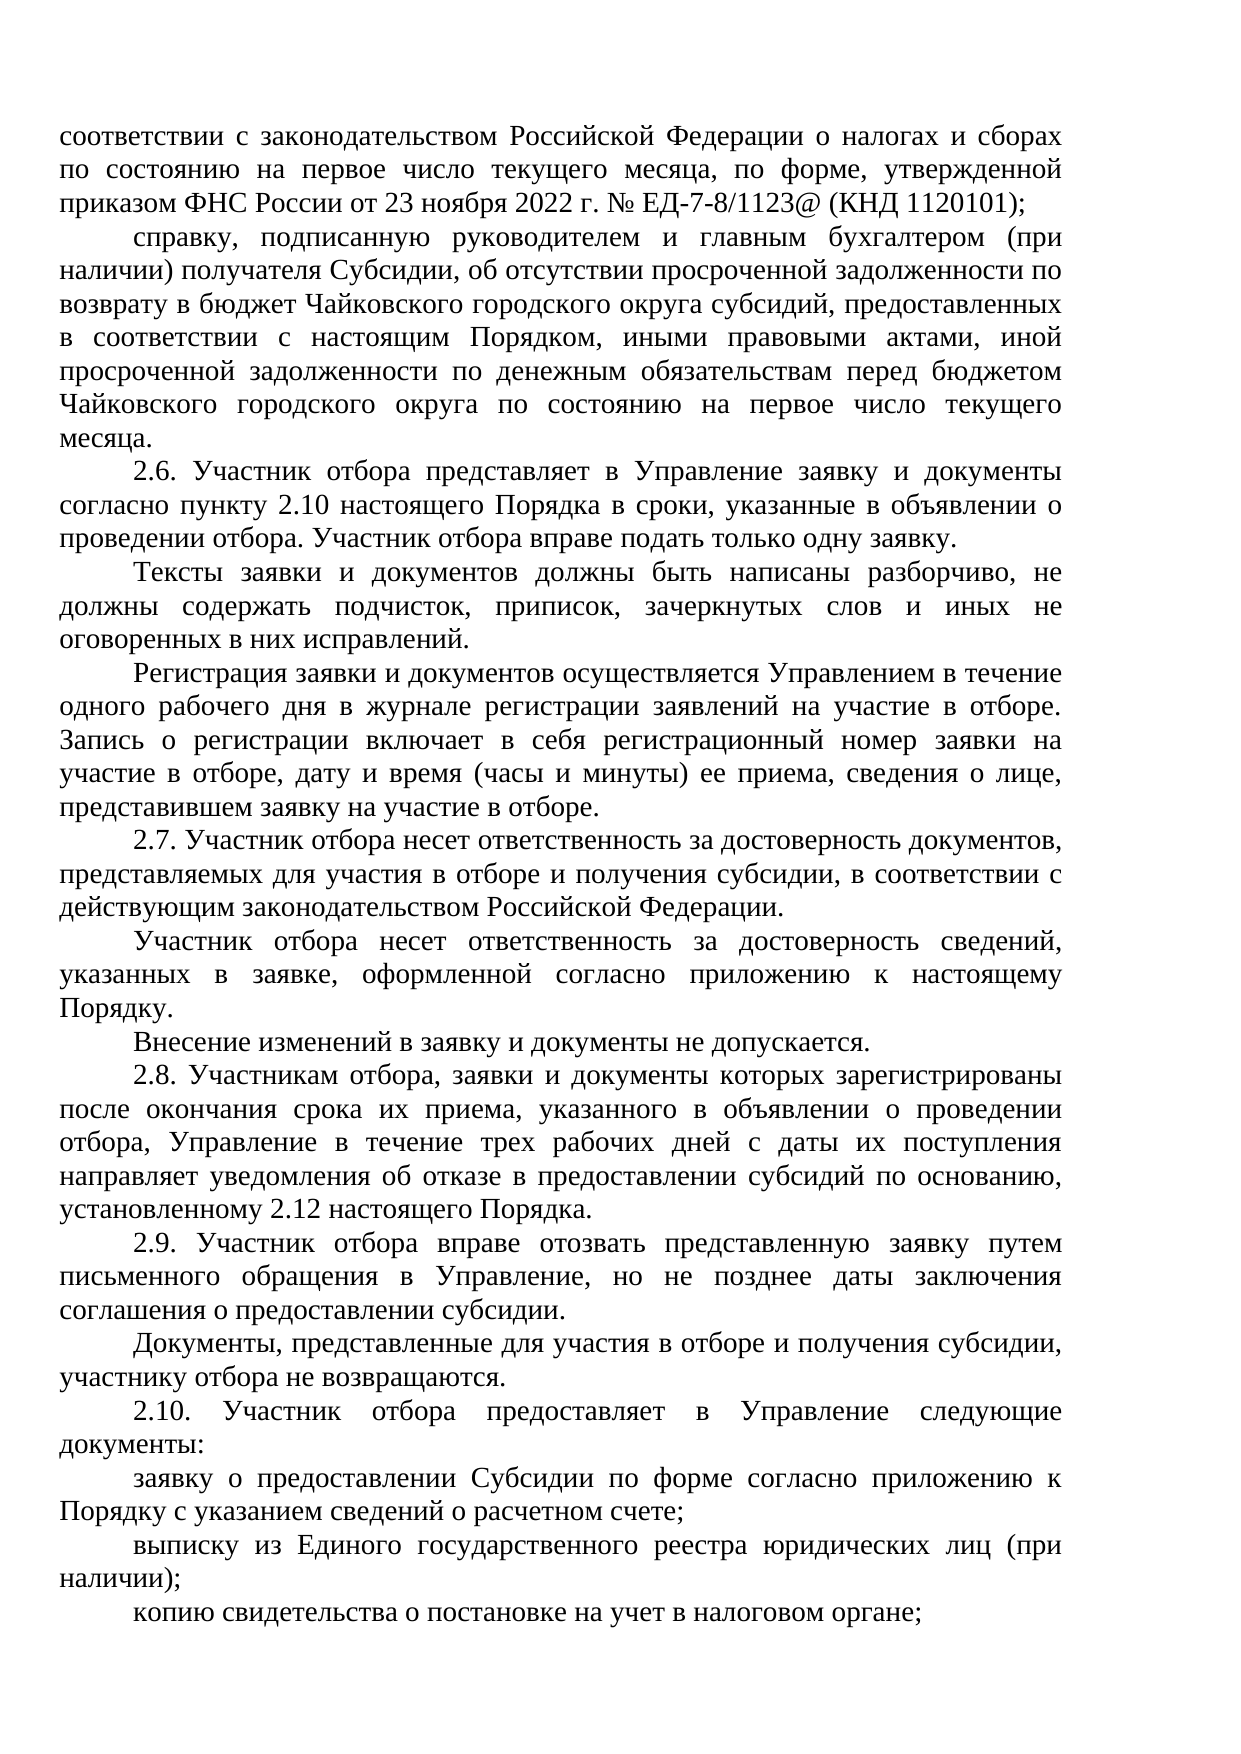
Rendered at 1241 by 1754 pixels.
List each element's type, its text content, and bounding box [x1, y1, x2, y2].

text справку, подписанную руководителем и главным бухгалтером (при наличии) получателя Субсидии, об отсутствии просроченной задолженности по возврату в бюджет Чайковского городского округа субсидий, предоставленных в соответствии с настоящим Порядком, иными правовыми актами, иной просроченной задолженности по денежным обязательствам перед бюджетом Чайковского городского округа по состоянию на первое число текущего месяца. [59, 219, 1063, 453]
text 2.10. Участник отбора предоставляет в Управление следующие документы: [59, 1393, 1063, 1460]
text Регистрация заявки и документов осуществляется Управлением в течение одного рабочего дня в журнале регистрации заявлений на участие в отборе. Запись о регистрации включает в себя регистрационный номер заявки на участие в отборе, дату и время (часы и минуты) ее приема, сведения о лице, представившем заявку на участие в отборе. [59, 655, 1063, 822]
text выписку из Единого государственного реестра юридических лиц (при наличии); [59, 1527, 1063, 1594]
text 2.7. Участник отбора несет ответственность за достоверность документов, представляемых для участия в отборе и получения субсидии, в соответствии с действующим законодательством Российской Федерации. [59, 822, 1063, 923]
text заявку о предоставлении Субсидии по форме согласно приложению к Порядку с указанием сведений о расчетном счете; [59, 1460, 1063, 1527]
text копию свидетельства о постановке на учет в налоговом органе; [59, 1594, 1063, 1627]
text Участник отбора несет ответственность за достоверность сведений, указанных в заявке, оформленной согласно приложению к настоящему Порядку. [59, 923, 1063, 1024]
text 2.6. Участник отбора представляет в Управление заявку и документы согласно пункту 2.10 настоящего Порядка в сроки, указанные в объявлении о проведении отбора. Участник отбора вправе подать только одну заявку. [59, 453, 1063, 554]
text Тексты заявки и документов должны быть написаны разборчиво, не должны содержать подчисток, приписок, зачеркнутых слов и иных не оговоренных в них исправлений. [59, 554, 1063, 655]
text 2.9. Участник отбора вправе отозвать представленную заявку путем письменного обращения в Управление, но не позднее даты заключения соглашения о предоставлении субсидии. [59, 1225, 1063, 1326]
text Документы, представленные для участия в отборе и получения субсидии, участнику отбора не возвращаются. [59, 1326, 1063, 1393]
text 2.8. Участникам отбора, заявки и документы которых зарегистрированы после окончания срока их приема, указанного в объявлении о проведении отбора, Управление в течение трех рабочих дней с даты их поступления направляет уведомления об отказе в предоставлении субсидий по основанию, установленному 2.12 настоящего Порядка. [59, 1057, 1063, 1225]
text Внесение изменений в заявку и документы не допускается. [59, 1024, 1063, 1057]
